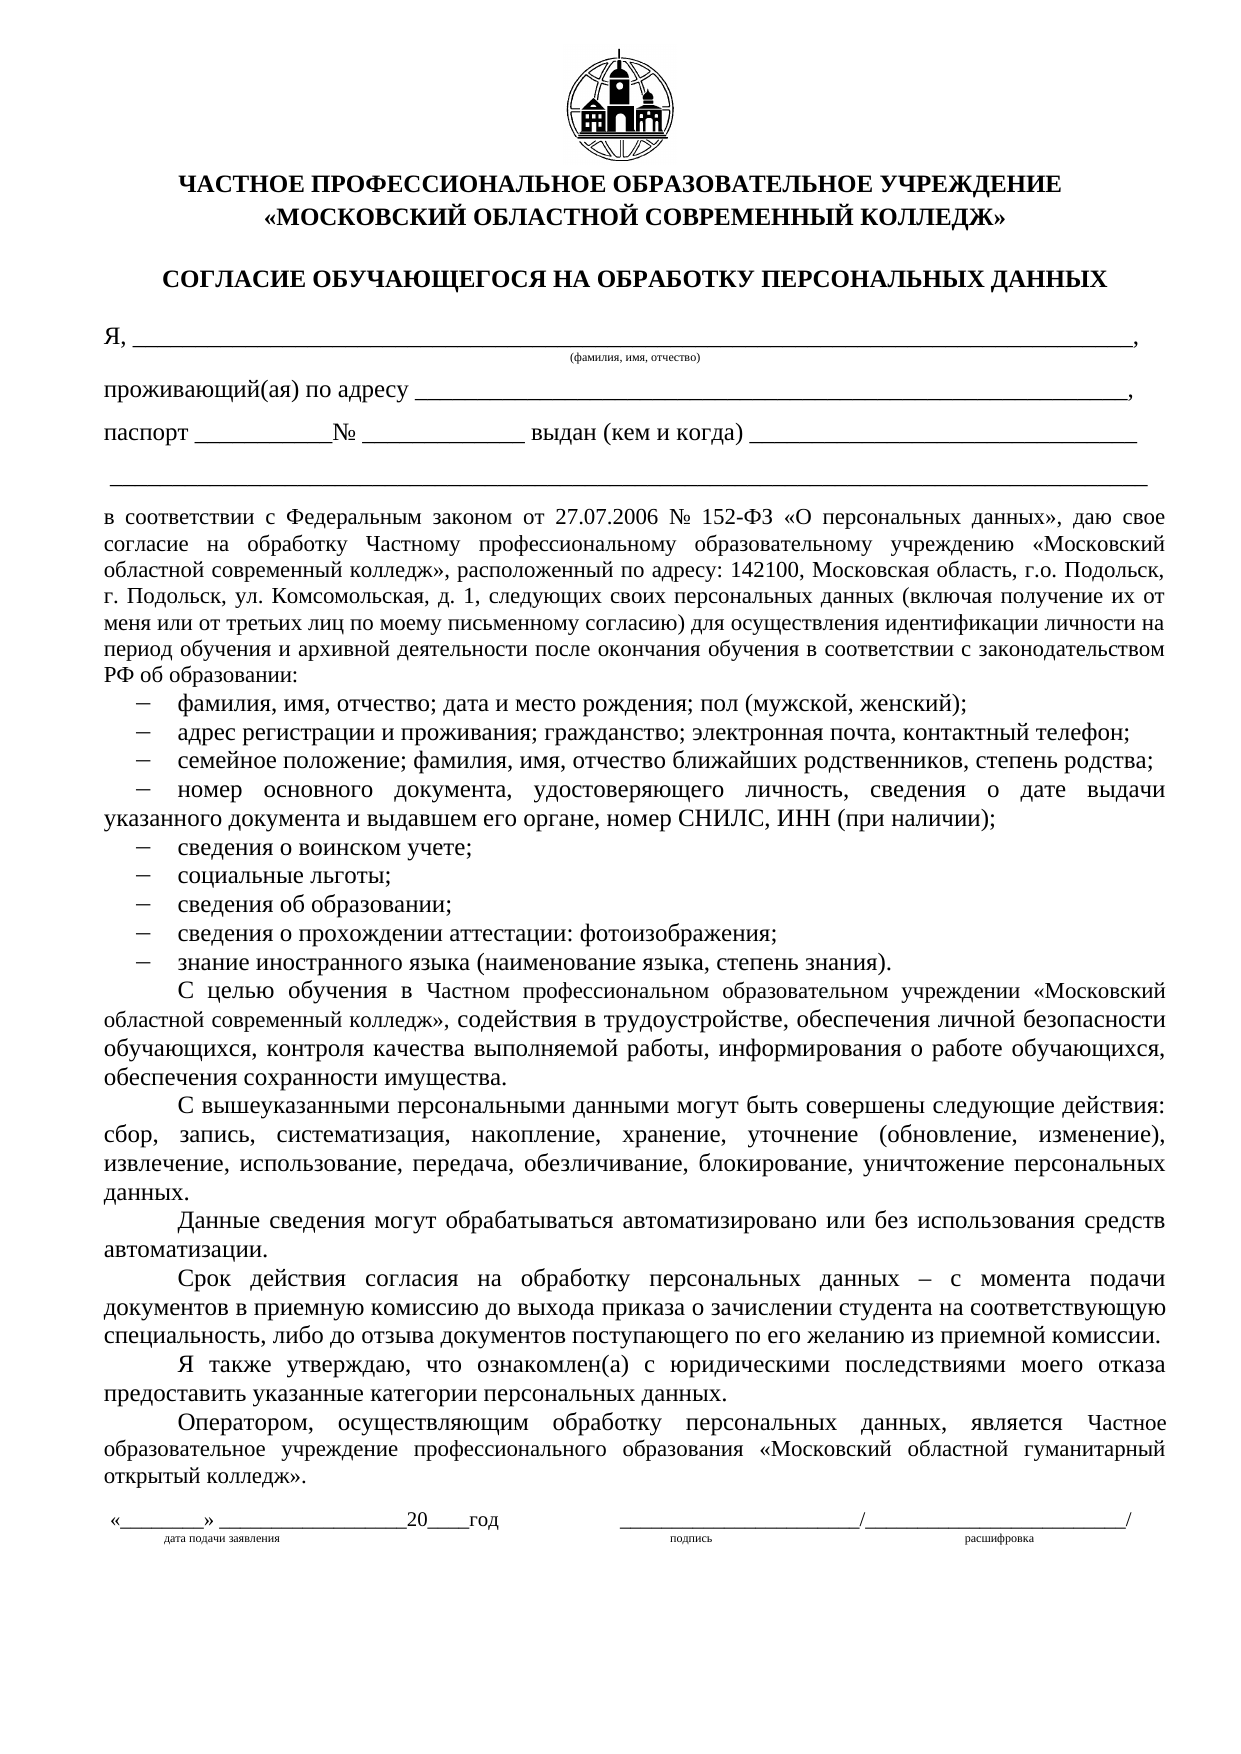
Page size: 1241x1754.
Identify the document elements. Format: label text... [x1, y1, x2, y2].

list семейное положение; фамилия, имя, отчество ближайших родственников, степень родства; [103, 745, 1167, 774]
list социальные льготы; [103, 860, 1167, 889]
text ЧАСТНОЕ ПРОФЕССИОНАЛЬНОЕ ОБРАЗОВАТЕЛЬНОЕ УЧРЕЖДЕНИЕ [29, 169, 1211, 198]
text С вышеуказанными персональными данными могут быть совершены следующие действия: сбор, запись, систематизация, накопление, хранение, уточнение (обновление, изменение), извлечение, использование, передача, обезличивание, блокирование, уничтожение персональных данных. [103, 1090, 1167, 1205]
list знание иностранного языка (наименование языка, степень знания). [103, 947, 1167, 975]
text проживающий(ая) по адресу _________________________________________________________, [103, 374, 1167, 403]
text Я также утверждаю, что ознакомлен(а) с юридическими последствиями моего отказа предоставить указанные категории персональных данных. [103, 1349, 1167, 1407]
list сведения об образовании; [103, 889, 1167, 918]
picture [563, 44, 678, 165]
list фамилия, имя, отчество; дата и место рождения; пол (мужской, женский); [103, 688, 1167, 717]
list адрес регистрации и проживания; гражданство; электронная почта, контактный телефон; [103, 717, 1167, 745]
text Я, ________________________________________________________________________________, [103, 321, 1167, 350]
text С целью обучения в Частном профессиональном образовательном учреждении «Московский областной современный колледж», содействия в трудоустройстве, обеспечения личной безопасности обучающихся, контроля качества выполняемой работы, информирования о работе обучающихся, обеспечения сохранности имущества. [103, 975, 1167, 1090]
text СОГЛАСИЕ ОБУЧАЮЩЕГОСЯ НА ОБРАБОТКУ ПЕРСОНАЛЬНЫХ ДАННЫХ [103, 264, 1167, 292]
text в соответствии с Федеральным законом от 27.07.2006 № 152-ФЗ «О персональных данных», даю свое согласие на обработку Частному профессиональному образовательному учреждению «Московский областной современный колледж», расположенный по адресу: 142100, Московская область, г.о. Подольск, г. Подольск, ул. Комсомольская, д. 1, следующих своих персональных данных (включая получение их от меня или от третьих лиц по моему письменному согласию) для осуществления идентификации личности на период обучения и архивной деятельности после окончания обучения в соответствии с законодательством РФ об образовании: [103, 503, 1167, 688]
text ___________________________________________________________________________________ [103, 460, 1167, 489]
list номер основного документа, удостоверяющего личность, сведения о дате выдачи указанного документа и выдавшем его органе, номер СНИЛС, ИНН (при наличии); [103, 774, 1167, 832]
list сведения о прохождении аттестации: фотоизображения; [103, 918, 1167, 947]
text Данные сведения могут обрабатываться автоматизировано или без использования средств автоматизации. [103, 1205, 1167, 1263]
text (фамилия, имя, отчество) [103, 350, 1167, 374]
text Оператором, осуществляющим обработку персональных данных, является Частное образовательное учреждение профессионального образования «Московский областной гуманитарный открытый колледж». [103, 1407, 1167, 1488]
list сведения о воинском учете; [103, 832, 1167, 860]
text «________» __________________20____год _______________________/_________________________/ [103, 1507, 1167, 1531]
text паспорт ___________№ _____________ выдан (кем и когда) _______________________________ [103, 417, 1167, 446]
text Срок действия согласия на обработку персональных данных – с момента подачи документов в приемную комиссию до выхода приказа о зачислении студента на соответствующую специальность, либо до отзыва документов поступающего по его желанию из приемной комиссии. [103, 1263, 1167, 1349]
text дата подачи заявления подпись расшифровка [103, 1531, 1167, 1555]
text «МОСКОВСКИЙ ОБЛАСТНОЙ СОВРЕМЕННЫЙ КОЛЛЕДЖ» [103, 202, 1167, 231]
